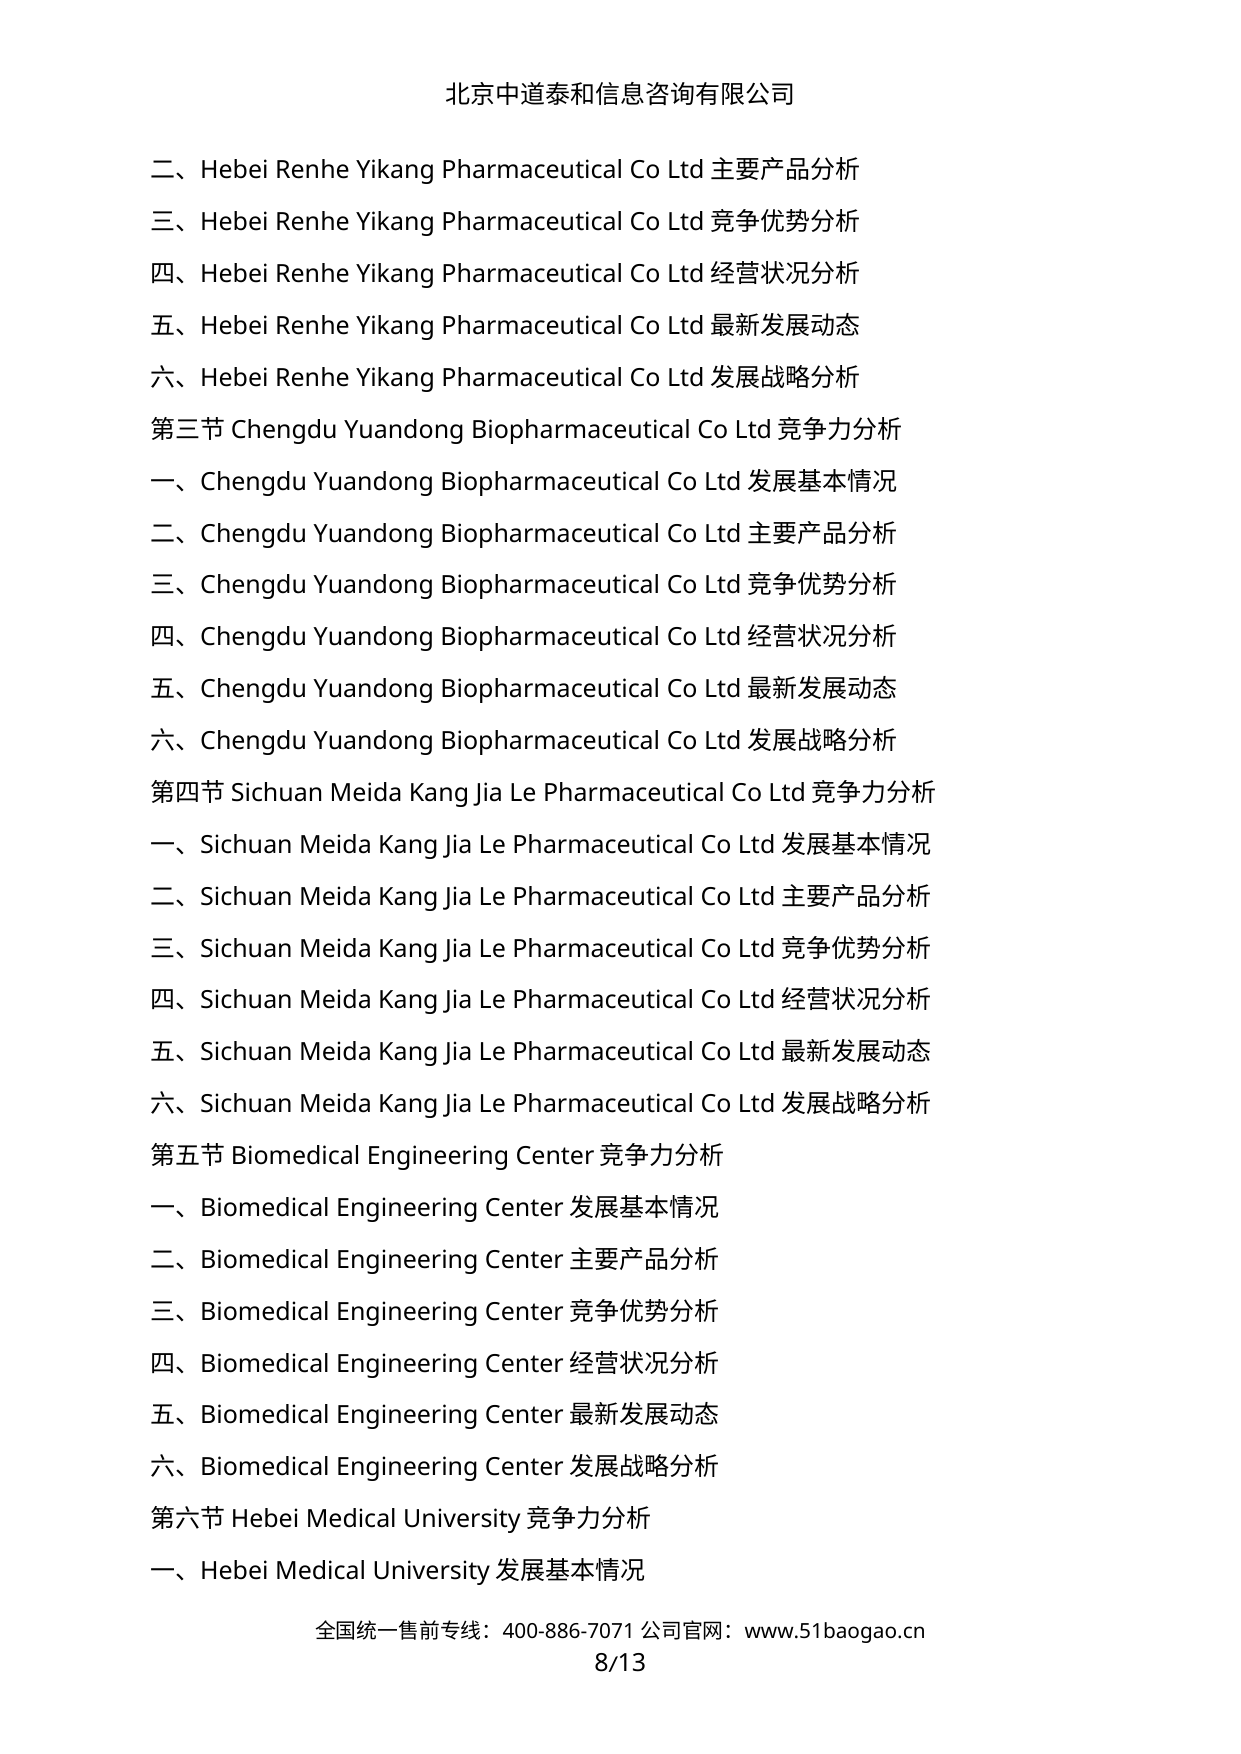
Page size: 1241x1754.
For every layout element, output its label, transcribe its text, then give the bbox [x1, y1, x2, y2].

text 第六节 Hebei Medical University竞争力分析 [150, 1499, 1090, 1535]
text 五、Hebei Renhe Yikang Pharmaceutical Co Ltd最新发展动态 [150, 306, 1090, 342]
text 六、Hebei Renhe Yikang Pharmaceutical Co Ltd发展战略分析 [150, 357, 1090, 394]
text 三、Biomedical Engineering Center竞争优势分析 [150, 1291, 1090, 1327]
text 四、Sichuan Meida Kang Jia Le Pharmaceutical Co Ltd经营状况分析 [150, 980, 1090, 1016]
text 一、Chengdu Yuandong Biopharmaceutical Co Ltd发展基本情况 [150, 461, 1090, 497]
text 六、Sichuan Meida Kang Jia Le Pharmaceutical Co Ltd发展战略分析 [150, 1084, 1090, 1120]
text 五、Sichuan Meida Kang Jia Le Pharmaceutical Co Ltd最新发展动态 [150, 1032, 1090, 1068]
text 第五节 Biomedical Engineering Center竞争力分析 [150, 1136, 1090, 1172]
text 六、Chengdu Yuandong Biopharmaceutical Co Ltd发展战略分析 [150, 721, 1090, 757]
text 一、Sichuan Meida Kang Jia Le Pharmaceutical Co Ltd发展基本情况 [150, 824, 1090, 861]
text 二、Biomedical Engineering Center主要产品分析 [150, 1239, 1090, 1276]
text 五、Chengdu Yuandong Biopharmaceutical Co Ltd最新发展动态 [150, 669, 1090, 705]
text 三、Sichuan Meida Kang Jia Le Pharmaceutical Co Ltd竞争优势分析 [150, 928, 1090, 964]
text 二、Chengdu Yuandong Biopharmaceutical Co Ltd主要产品分析 [150, 513, 1090, 549]
text 五、Biomedical Engineering Center最新发展动态 [150, 1395, 1090, 1431]
text 六、Biomedical Engineering Center发展战略分析 [150, 1447, 1090, 1483]
text 四、Biomedical Engineering Center经营状况分析 [150, 1343, 1090, 1379]
text 三、Chengdu Yuandong Biopharmaceutical Co Ltd竞争优势分析 [150, 565, 1090, 601]
text 一、Hebei Medical University发展基本情况 [150, 1551, 1090, 1587]
text 二、Hebei Renhe Yikang Pharmaceutical Co Ltd主要产品分析 [150, 150, 1090, 186]
text 四、Hebei Renhe Yikang Pharmaceutical Co Ltd经营状况分析 [150, 254, 1090, 290]
text 二、Sichuan Meida Kang Jia Le Pharmaceutical Co Ltd主要产品分析 [150, 876, 1090, 912]
text 四、Chengdu Yuandong Biopharmaceutical Co Ltd经营状况分析 [150, 617, 1090, 653]
text 一、Biomedical Engineering Center发展基本情况 [150, 1187, 1090, 1224]
text 三、Hebei Renhe Yikang Pharmaceutical Co Ltd竞争优势分析 [150, 202, 1090, 238]
text 第四节 Sichuan Meida Kang Jia Le Pharmaceutical Co Ltd竞争力分析 [150, 772, 1090, 809]
text 第三节 Chengdu Yuandong Biopharmaceutical Co Ltd竞争力分析 [150, 409, 1090, 446]
